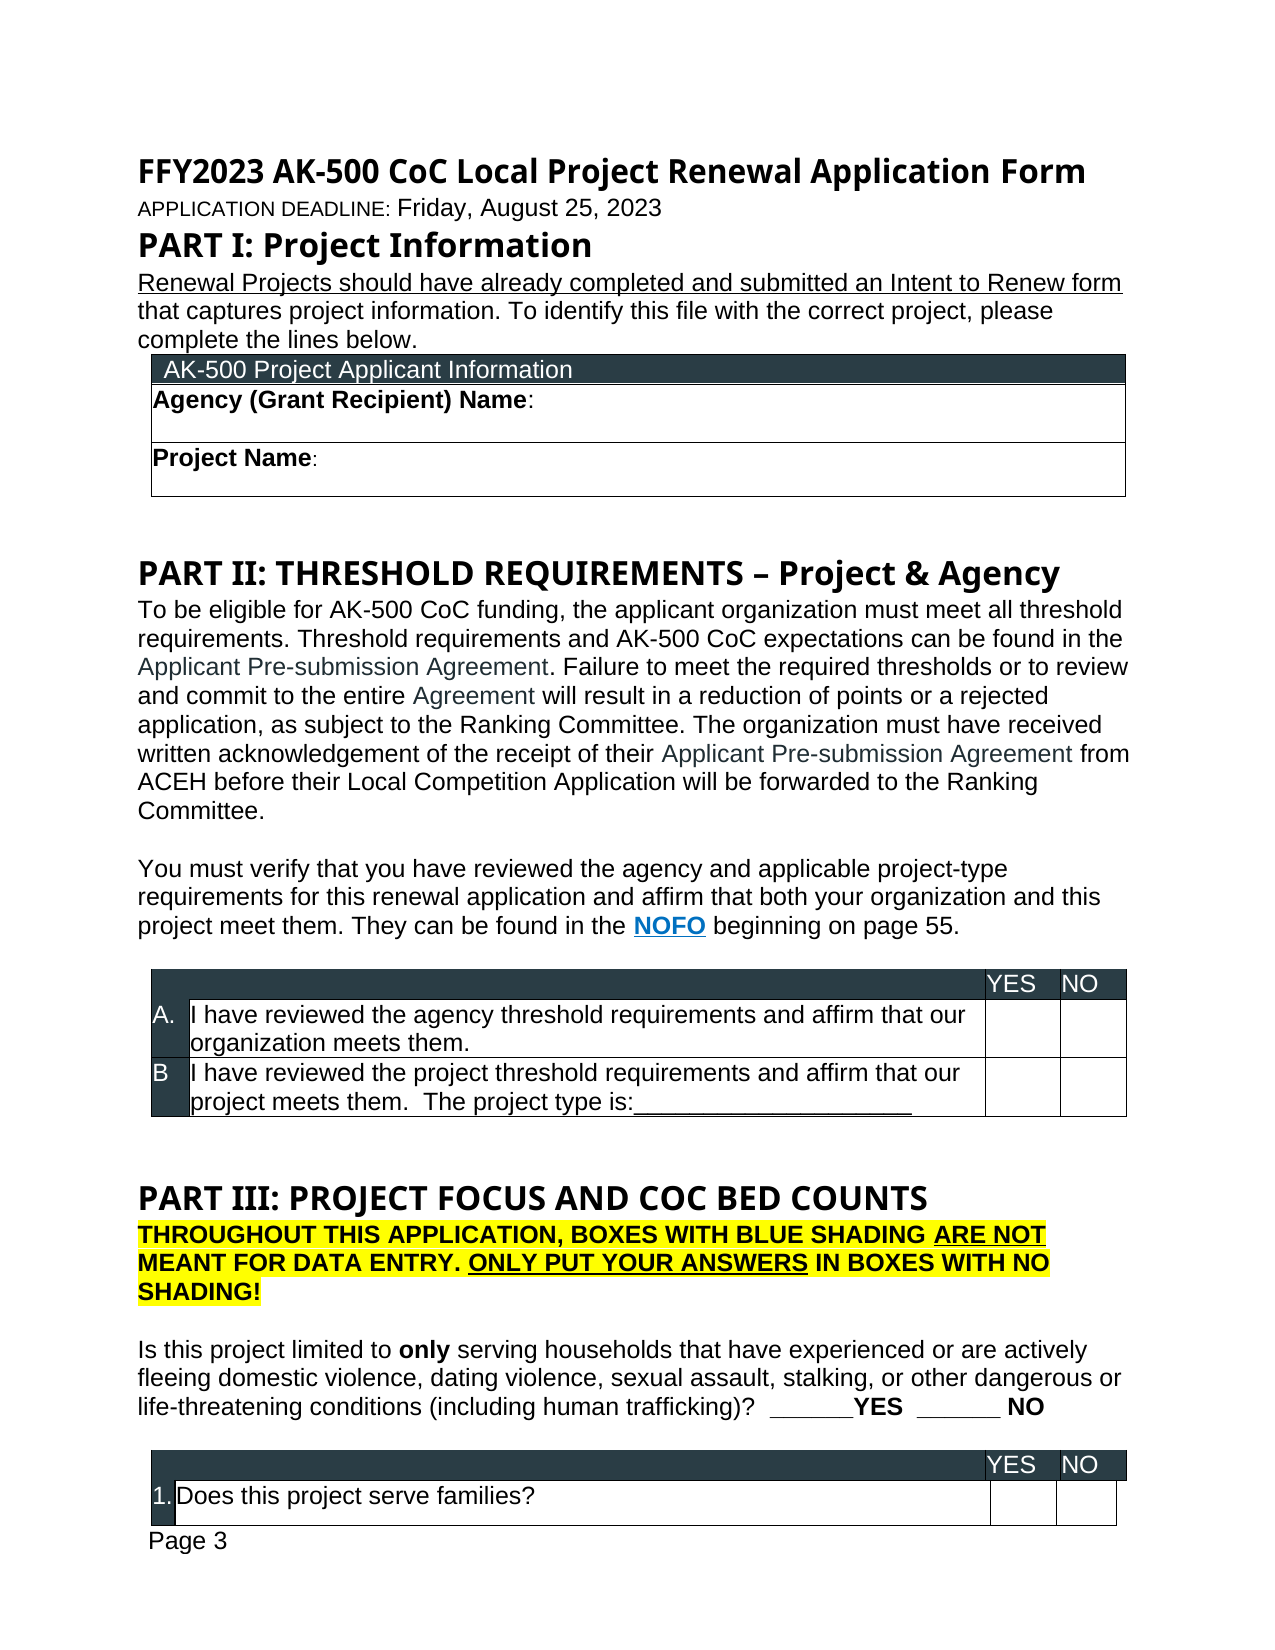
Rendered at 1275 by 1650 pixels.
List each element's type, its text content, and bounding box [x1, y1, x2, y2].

text To be eligible for AK-500 CoC funding, the applicant organization must meet all threshold requirements. Threshold requirements and AK-500 CoC expectations can be found in the Applicant Pre-submission Agreement. Failure to meet the required thresholds or to review and commit to the entire Agreement will result in a reduction of points or a rejected application, as subject to the Ranking Committee. The organization must have received written acknowledgement of the receipt of their Applicant Pre-submission Agreement from ACEH before their Local Competition Application will be forwarded to the Ranking Committee. [137, 595, 1139, 825]
table_cell [991, 1481, 1056, 1525]
text Renewal Projects should have already completed and submitted an Intent to Renew form that captures project information. To identify this file with the correct project, please complete the lines below. [137, 267, 1139, 354]
table_header NO [1061, 1450, 1126, 1480]
table_cell 1. [152, 1480, 174, 1525]
table_cell [986, 1058, 1060, 1116]
table_cell I have reviewed the project threshold requirements and affirm that our project meets them. The project type is:____________________ [190, 1058, 985, 1116]
subtitle PART III: PROJECT FOCUS AND COC BED COUNTS [137, 1174, 1139, 1220]
table_cell Does this project serve families? [176, 1481, 990, 1525]
subtitle PART II: THRESHOLD REQUIREMENTS – Project & Agency [137, 549, 1139, 595]
subtitle PART I: Project Information [137, 222, 1139, 267]
table_cell [986, 1000, 1060, 1057]
table_header [152, 355, 163, 383]
table_cell [1057, 1481, 1116, 1525]
table_cell [1061, 1058, 1126, 1116]
subtitle FFY2023 AK-500 CoC Local Project Renewal Application Form [137, 148, 1139, 193]
table_header [152, 1450, 985, 1480]
text THROUGHOUT THIS APPLICATION, BOXES WITH BLUE SHADING ARE NOT MEANT FOR DATA ENTRY. ONLY PUT YOUR ANSWERS IN BOXES WITH NO SHADING! [137, 1220, 1139, 1306]
table_cell B [152, 1058, 189, 1116]
text Is this project limited to only serving households that have experienced or are actively fleeing domestic violence, dating violence, sexual assault, stalking, or other dangerous or life-threatening conditions (including human trafficking)? ______YES ______ NO [137, 1335, 1139, 1421]
table_header YES [986, 1450, 1060, 1480]
table_cell A. [152, 999, 189, 1057]
text APPLICATION DEADLINE: Friday, August 25, 2023 [137, 193, 1139, 222]
table_cell [1061, 1000, 1126, 1057]
table_header NO [1061, 969, 1126, 999]
text You must verify that you have reviewed the agency and applicable project-type requirements for this renewal application and affirm that both your organization and this project meet them. They can be found in the NOFO beginning on page 55. [137, 854, 1139, 940]
table_header [152, 969, 985, 999]
table_cell Project Name: [152, 443, 1125, 496]
table_cell Agency (Grant Recipient) Name: [152, 385, 1125, 442]
table_header YES [986, 969, 1060, 999]
table_cell I have reviewed the agency threshold requirements and affirm that our organization meets them. [190, 1000, 985, 1057]
